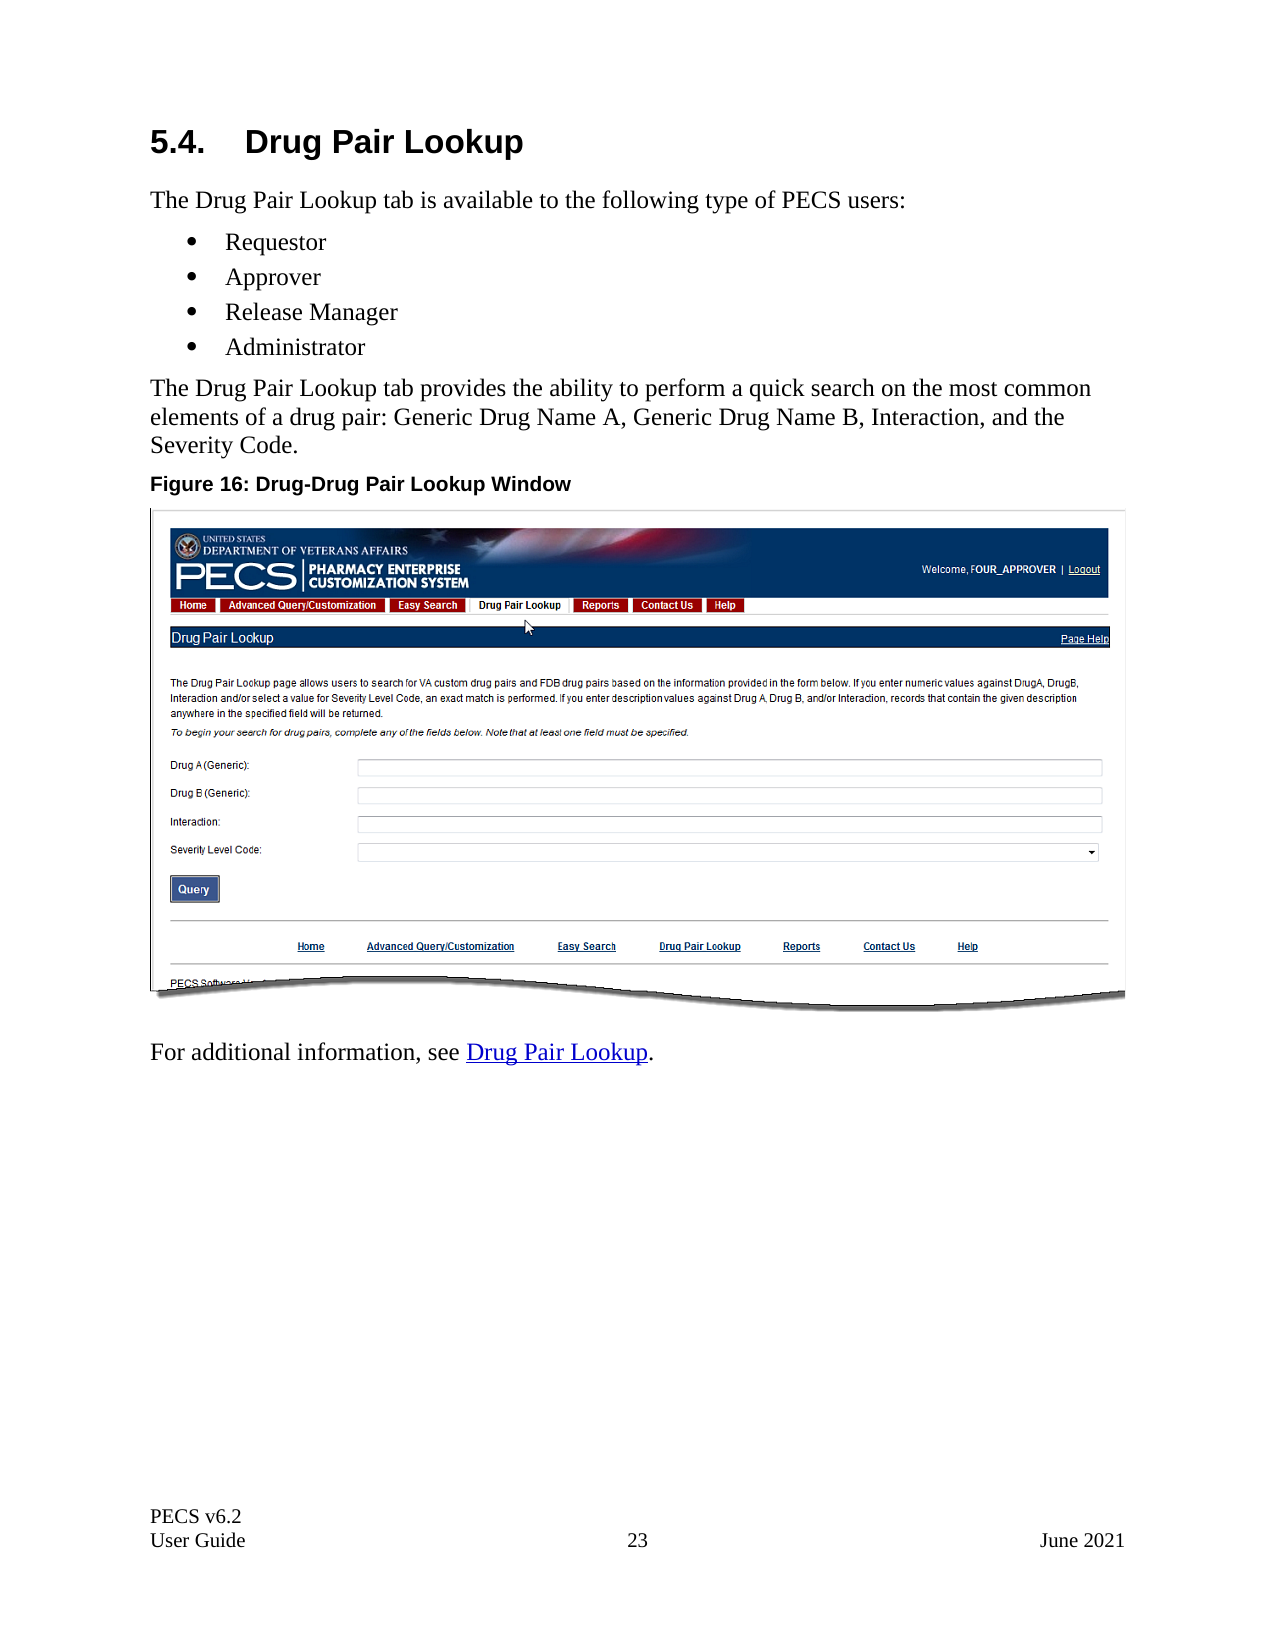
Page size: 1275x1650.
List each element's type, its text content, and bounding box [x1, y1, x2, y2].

picture [150, 508, 1125, 1012]
text Administrator [187, 332, 1125, 360]
text Requestor [187, 227, 1125, 255]
text Release Manager [187, 297, 1125, 325]
text The Drug Pair Lookup tab is available to the following type of PECS users: [150, 185, 1125, 214]
subtitle Drug Pair Lookup [150, 122, 1125, 160]
text The Drug Pair Lookup tab provides the ability to perform a quick search on the most common elements of a drug pair: Generic Drug Name A, Generic Drug Name B, Interaction, and the Severity Code. [150, 373, 1125, 459]
text Figure 16: Drug-Drug Pair Lookup Window [150, 472, 1125, 496]
text Approver [187, 262, 1125, 290]
text For additional information, see Drug Pair Lookup. [150, 1037, 1125, 1065]
